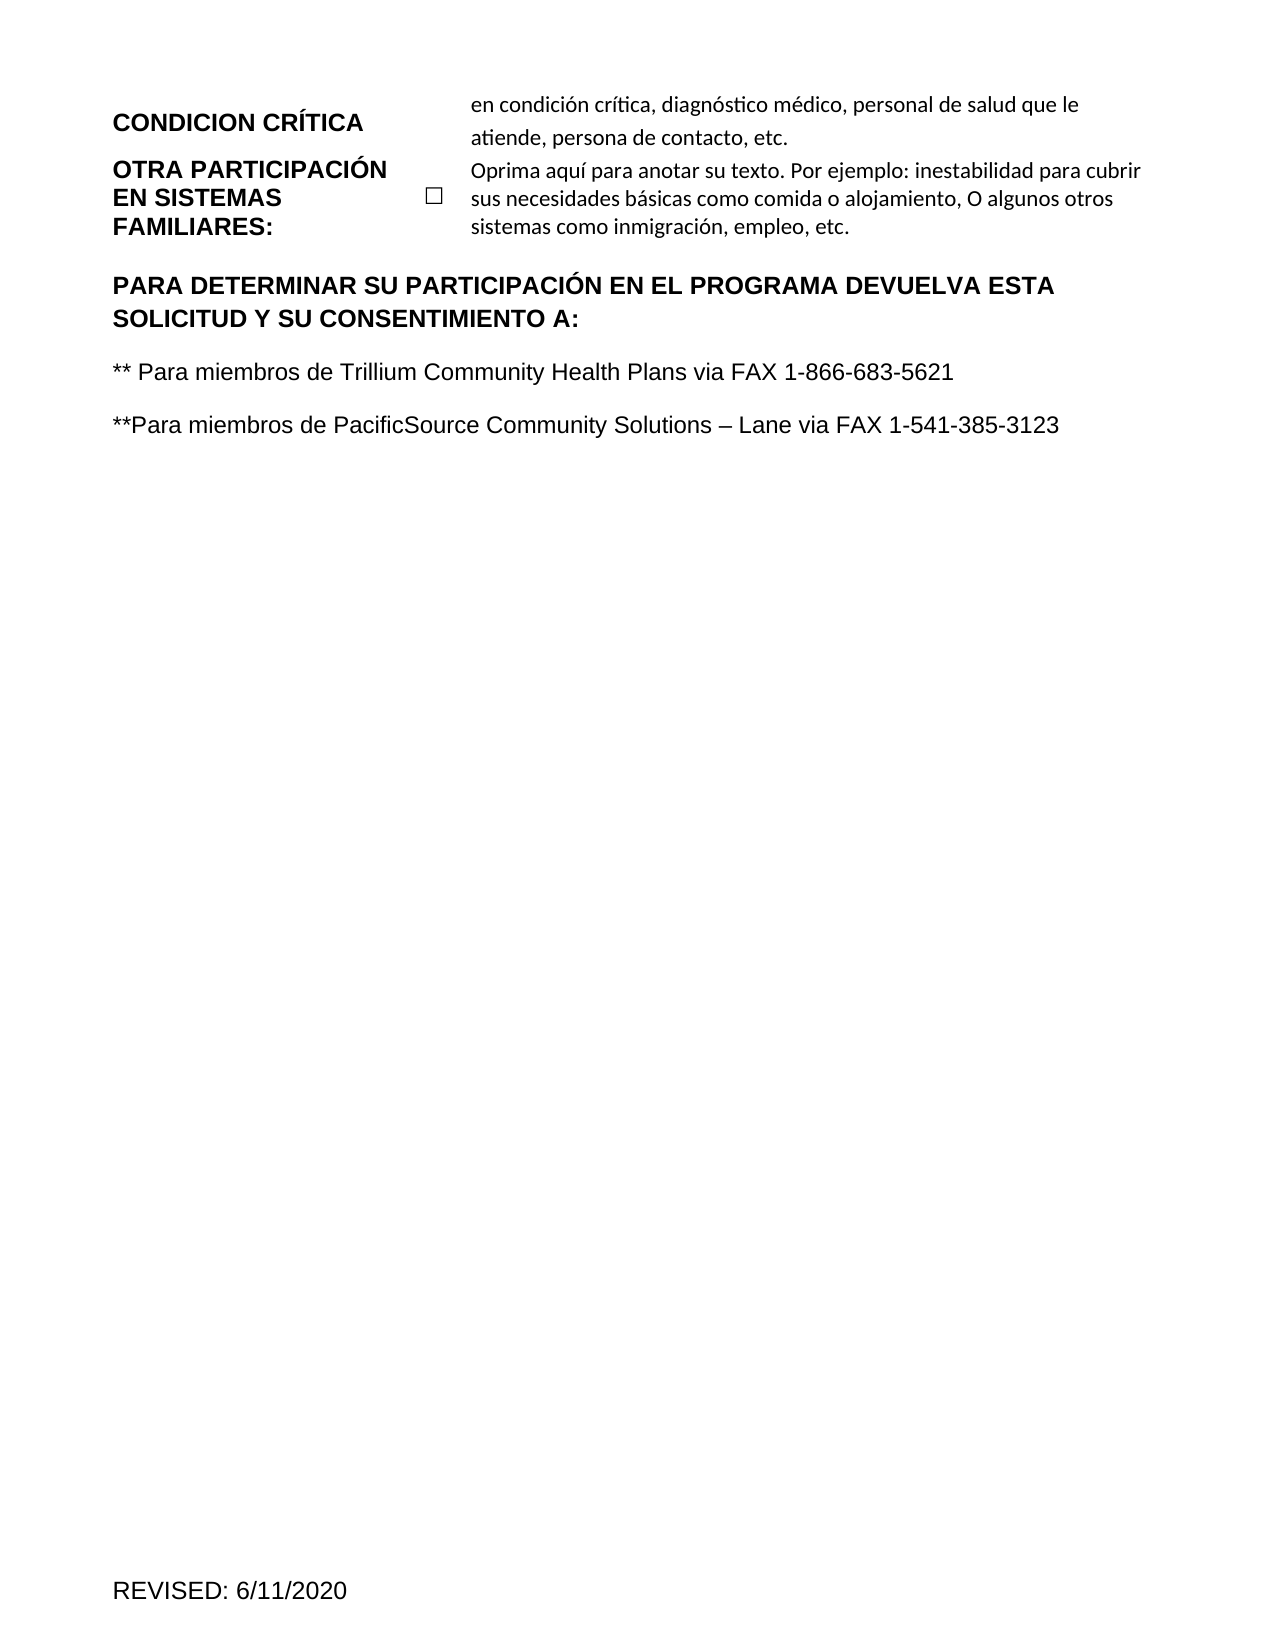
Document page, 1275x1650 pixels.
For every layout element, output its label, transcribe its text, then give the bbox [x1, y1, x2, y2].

table_cell OTRA PARTICIPACIÓN EN SISTEMAS FAMILIARES: [101, 155, 412, 241]
text PARA DETERMINAR SU PARTICIPACIÓN EN EL PROGRAMA DEVUELVA ESTA SOLICITUD Y SU CONSENTIMIENTO A: [112, 271, 1162, 333]
text ** Para miembros de Trillium Community Health Plans via FAX 1-866-683-5621 [112, 358, 1162, 386]
text **Para miembros de PacificSource Community Solutions – Lane via FAX 1-541-385-3123 [112, 411, 1162, 438]
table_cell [101, 91, 412, 155]
